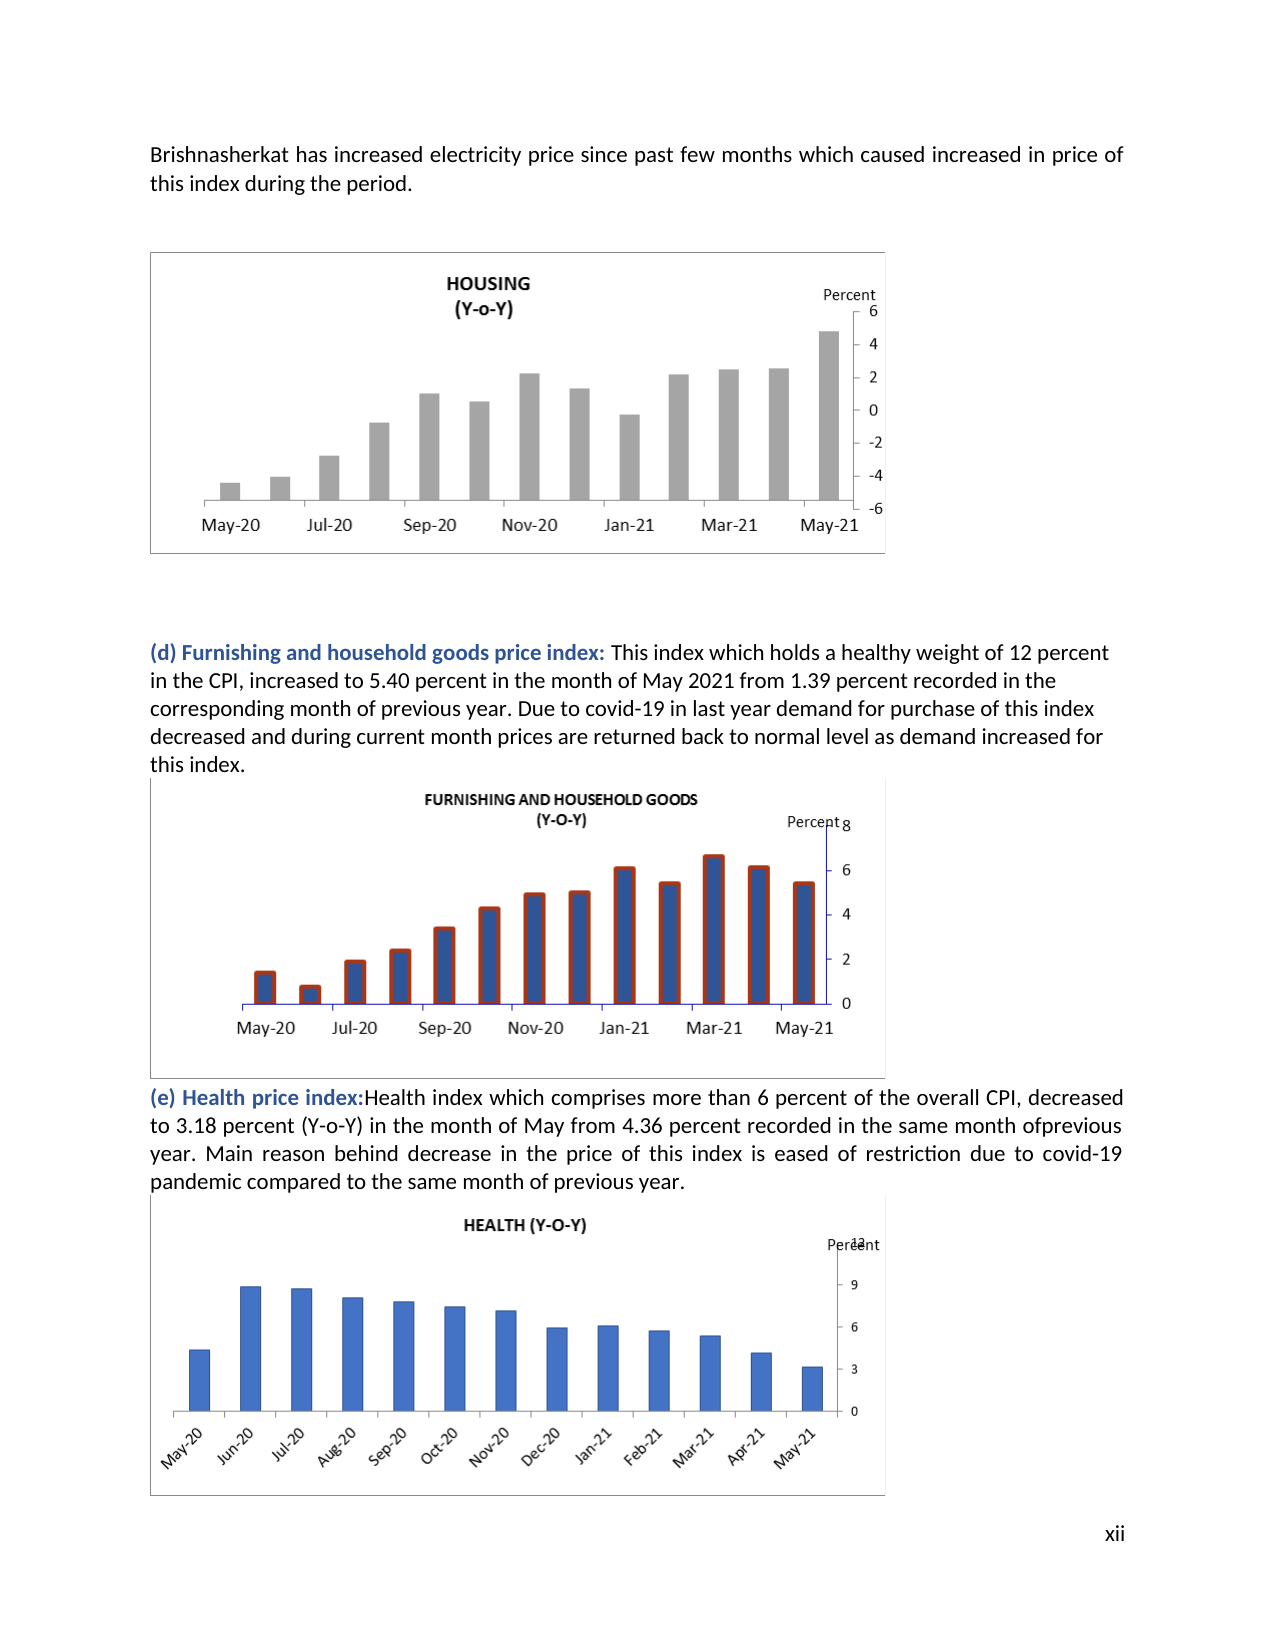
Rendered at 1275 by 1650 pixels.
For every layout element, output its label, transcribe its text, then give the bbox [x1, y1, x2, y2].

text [150, 141, 1125, 197]
text (d) Furnishing and household goods price index: This index which holds a healthy weight of 12 percent in the CPI, increased to 5.40 percent in the month of May 2021 from 1.39 percent recorded in the corresponding month of previous year. Due to covid-19 in last year demand for purchase of this index decreased and during current month prices are returned back to normal level as demand increased for this index. [150, 638, 1125, 778]
text (e) Health price index:Health index which comprises more than 6 percent of the overall CPI, decreased to 3.18 percent (Y-o-Y) in the month of May from 4.36 percent recorded in the same month ofprevious year. Main reason behind decrease in the price of this index is eased of restriction due to covid-19 pandemic compared to the same month of previous year. [150, 1083, 1125, 1195]
picture [150, 1195, 886, 1496]
picture [150, 778, 886, 1079]
picture [150, 252, 886, 554]
